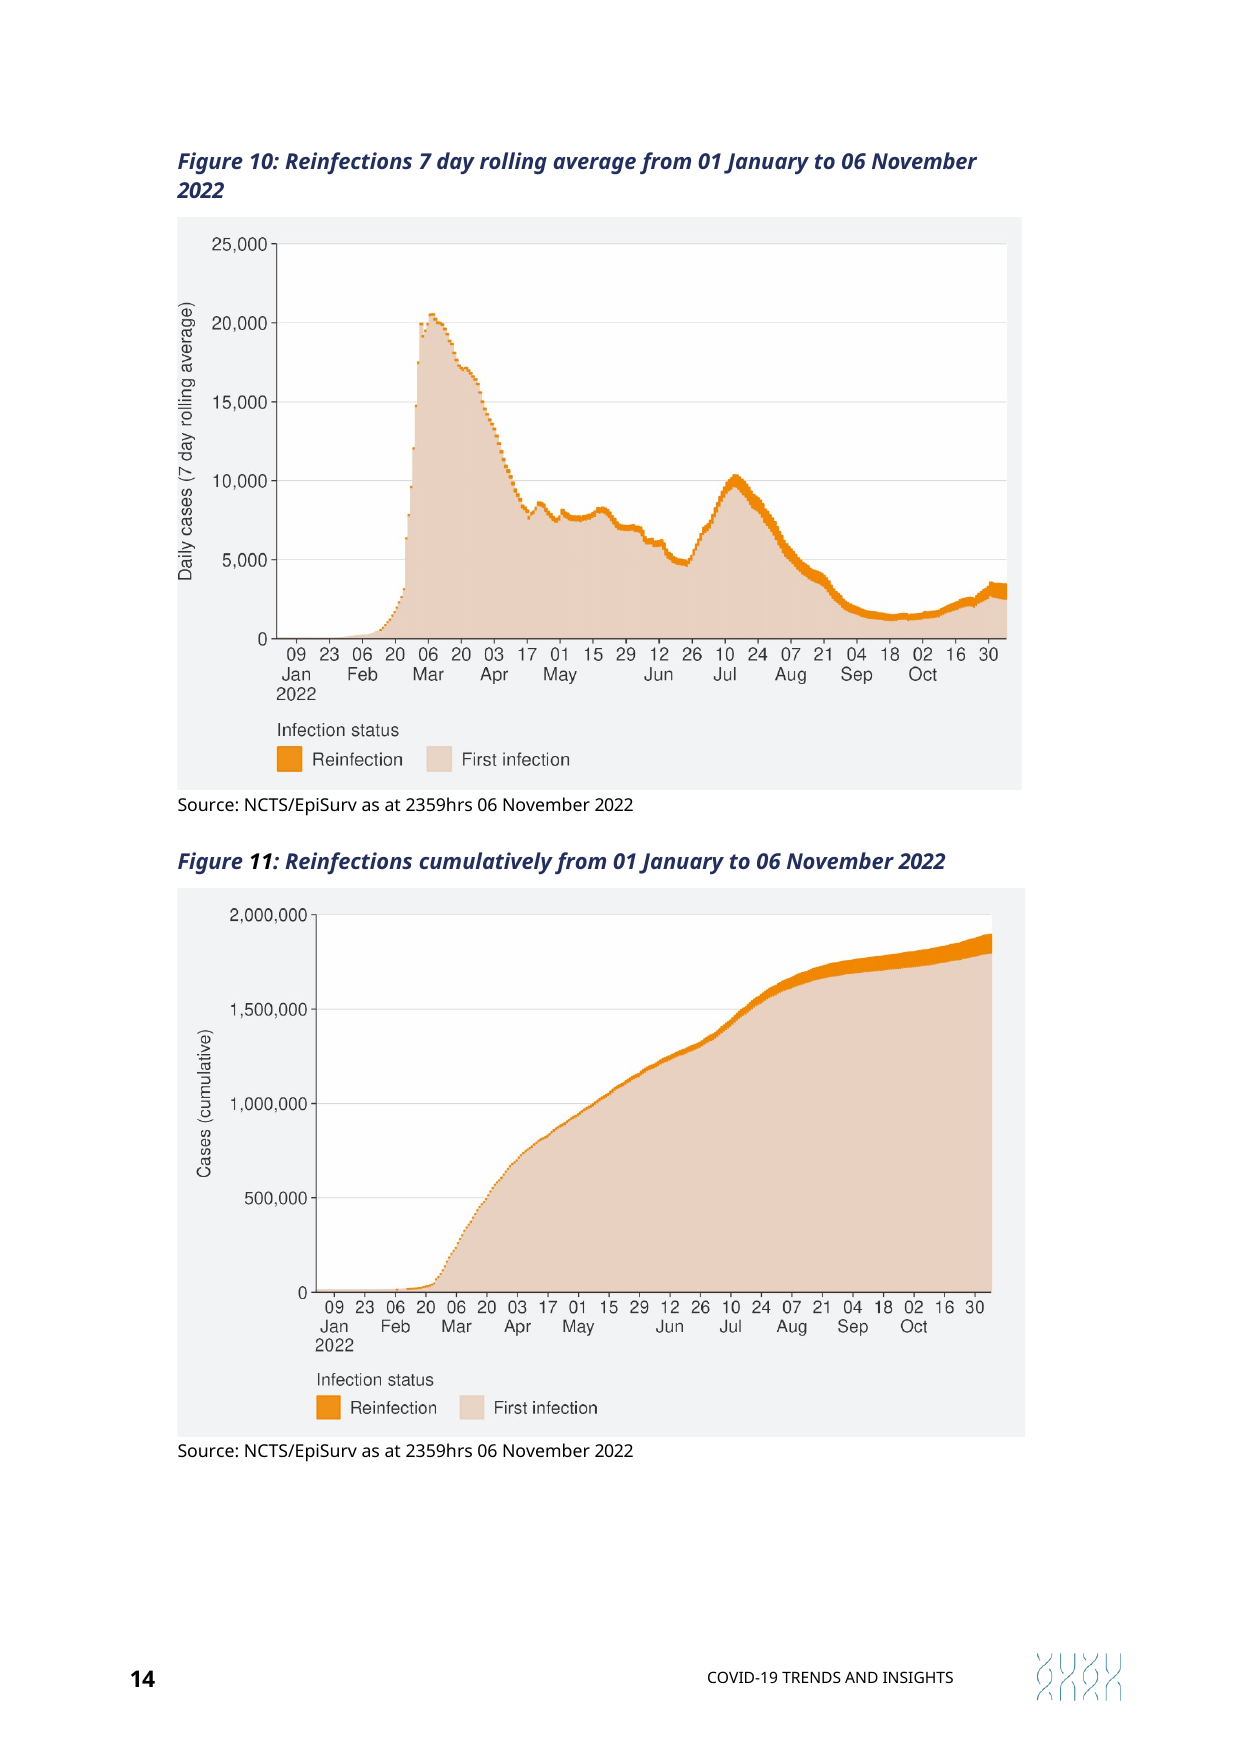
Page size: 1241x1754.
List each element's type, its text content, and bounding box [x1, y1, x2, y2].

subtitle Figure 10: Reinfections 7 day rolling average from 01 January to 06 November [177, 146, 1130, 175]
picture [177, 888, 1026, 1437]
subtitle 2022 [177, 175, 1130, 204]
picture [177, 217, 1022, 790]
picture [1036, 1652, 1121, 1701]
subtitle Figure 11: Reinfections cumulatively from 01 January to 06 November 2022 [177, 846, 1130, 876]
